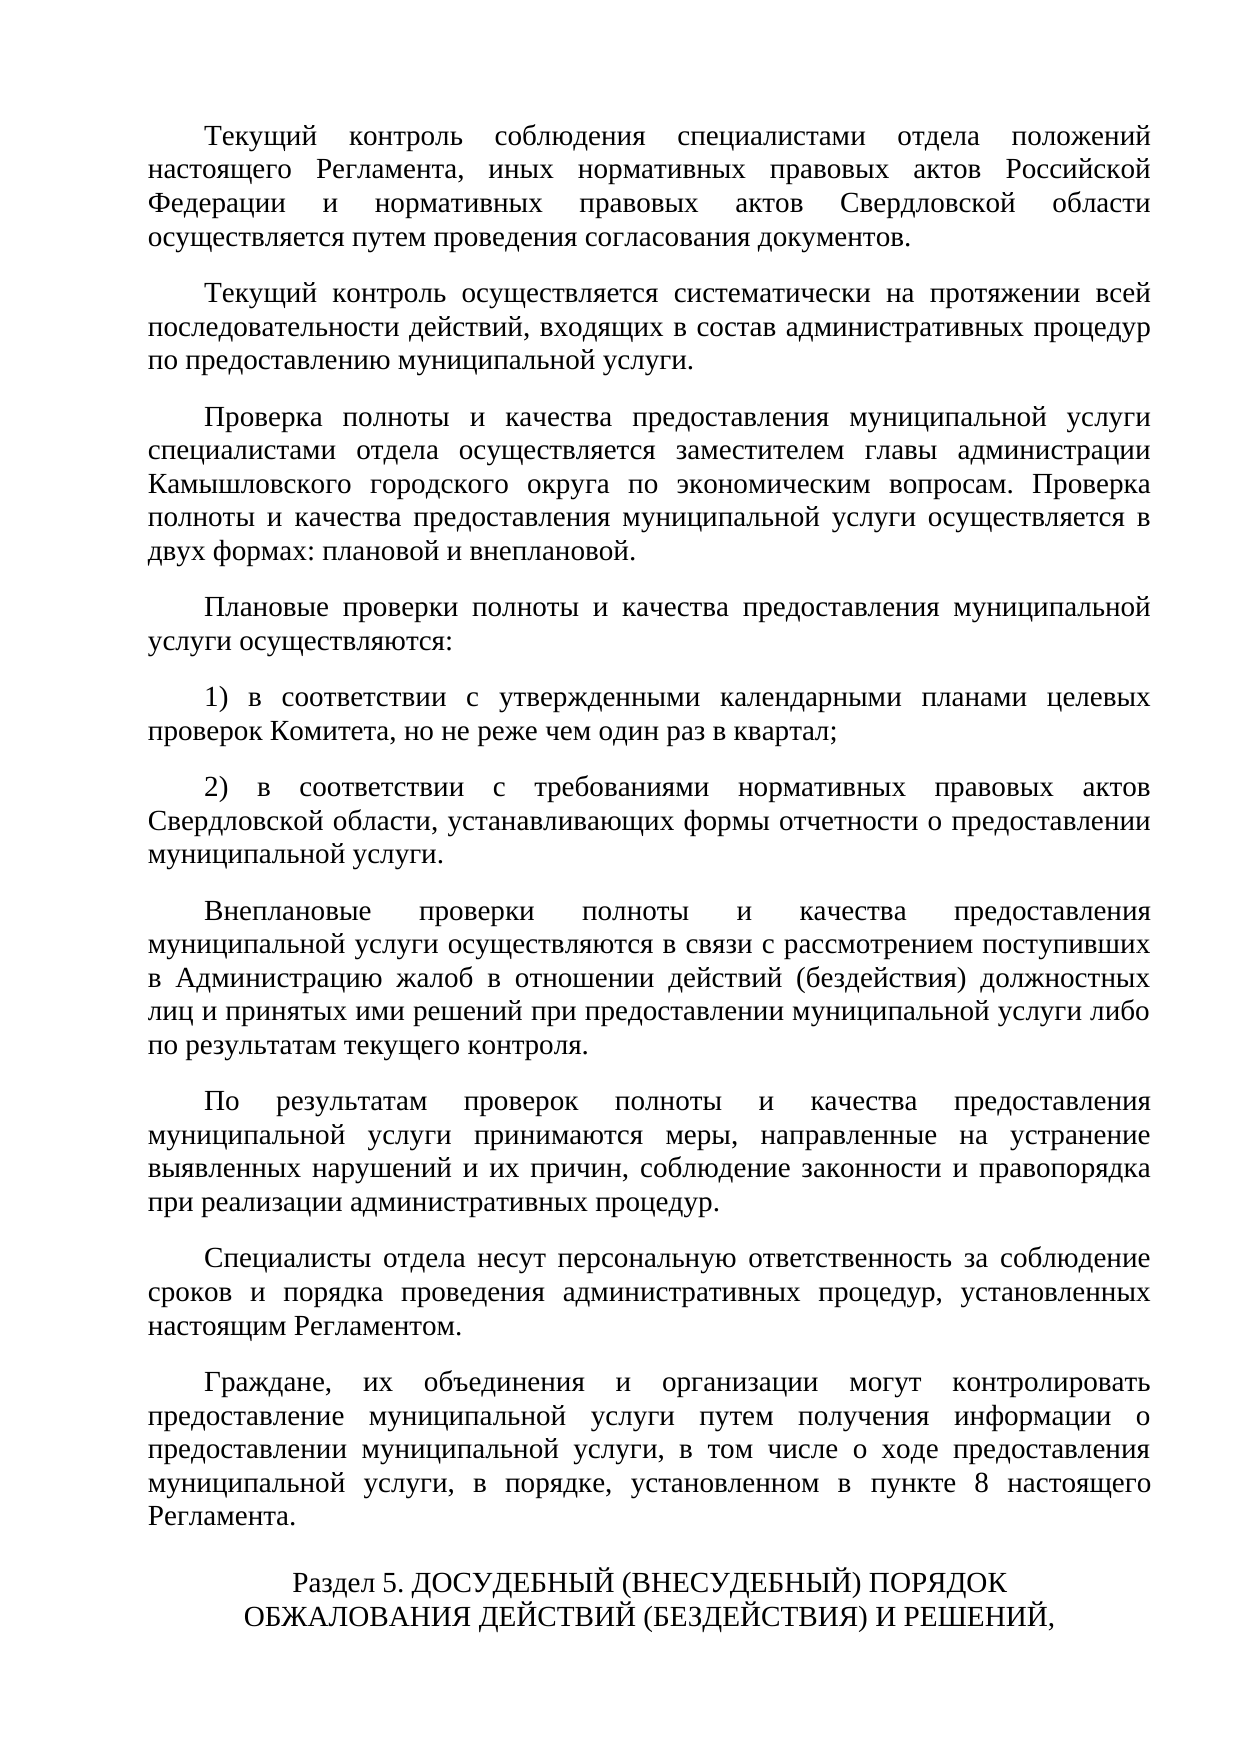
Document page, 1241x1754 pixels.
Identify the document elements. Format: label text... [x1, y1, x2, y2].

text 2) в соответствии с требованиями нормативных правовых актов Свердловской области, устанавливающих формы отчетности о предоставлении муниципальной услуги. [148, 769, 1152, 870]
text Проверка полноты и качества предоставления муниципальной услуги специалистами отдела осуществляется заместителем главы администрации Камышловского городского округа по экономическим вопросам. Проверка полноты и качества предоставления муниципальной услуги осуществляется в двух формах: плановой и внеплановой. [148, 399, 1152, 566]
text Плановые проверки полноты и качества предоставления муниципальной услуги осуществляются: [148, 589, 1152, 656]
text ОБЖАЛОВАНИЯ ДЕЙСТВИЙ (БЕЗДЕЙСТВИЯ) И РЕШЕНИЙ, [148, 1599, 1152, 1632]
text Граждане, их объединения и организации могут контролировать предоставление муниципальной услуги путем получения информации о предоставлении муниципальной услуги, в том числе о ходе предоставления муниципальной услуги, в порядке, установленном в пункте 8 настоящего Регламента. [148, 1364, 1152, 1532]
text Раздел 5. ДОСУДЕБНЫЙ (ВНЕСУДЕБНЫЙ) ПОРЯДОК [148, 1565, 1152, 1599]
text Текущий контроль осуществляется систематически на протяжении всей последовательности действий, входящих в состав административных процедур по предоставлению муниципальной услуги. [148, 275, 1152, 376]
text Специалисты отдела несут персональную ответственность за соблюдение сроков и порядка проведения административных процедур, установленных настоящим Регламентом. [148, 1241, 1152, 1341]
text Текущий контроль соблюдения специалистами отдела положений настоящего Регламента, иных нормативных правовых актов Российской Федерации и нормативных правовых актов Свердловской области осуществляется путем проведения согласования документов. [148, 118, 1152, 252]
text Внеплановые проверки полноты и качества предоставления муниципальной услуги осуществляются в связи с рассмотрением поступивших в Администрацию жалоб в отношении действий (бездействия) должностных лиц и принятых ими решений при предоставлении муниципальной услуги либо по результатам текущего контроля. [148, 893, 1152, 1061]
text 1) в соответствии с утвержденными календарными планами целевых проверок Комитета, но не реже чем один раз в квартал; [148, 679, 1152, 746]
text По результатам проверок полноты и качества предоставления муниципальной услуги принимаются меры, направленные на устранение выявленных нарушений и их причин, соблюдение законности и правопорядка при реализации административных процедур. [148, 1083, 1152, 1218]
